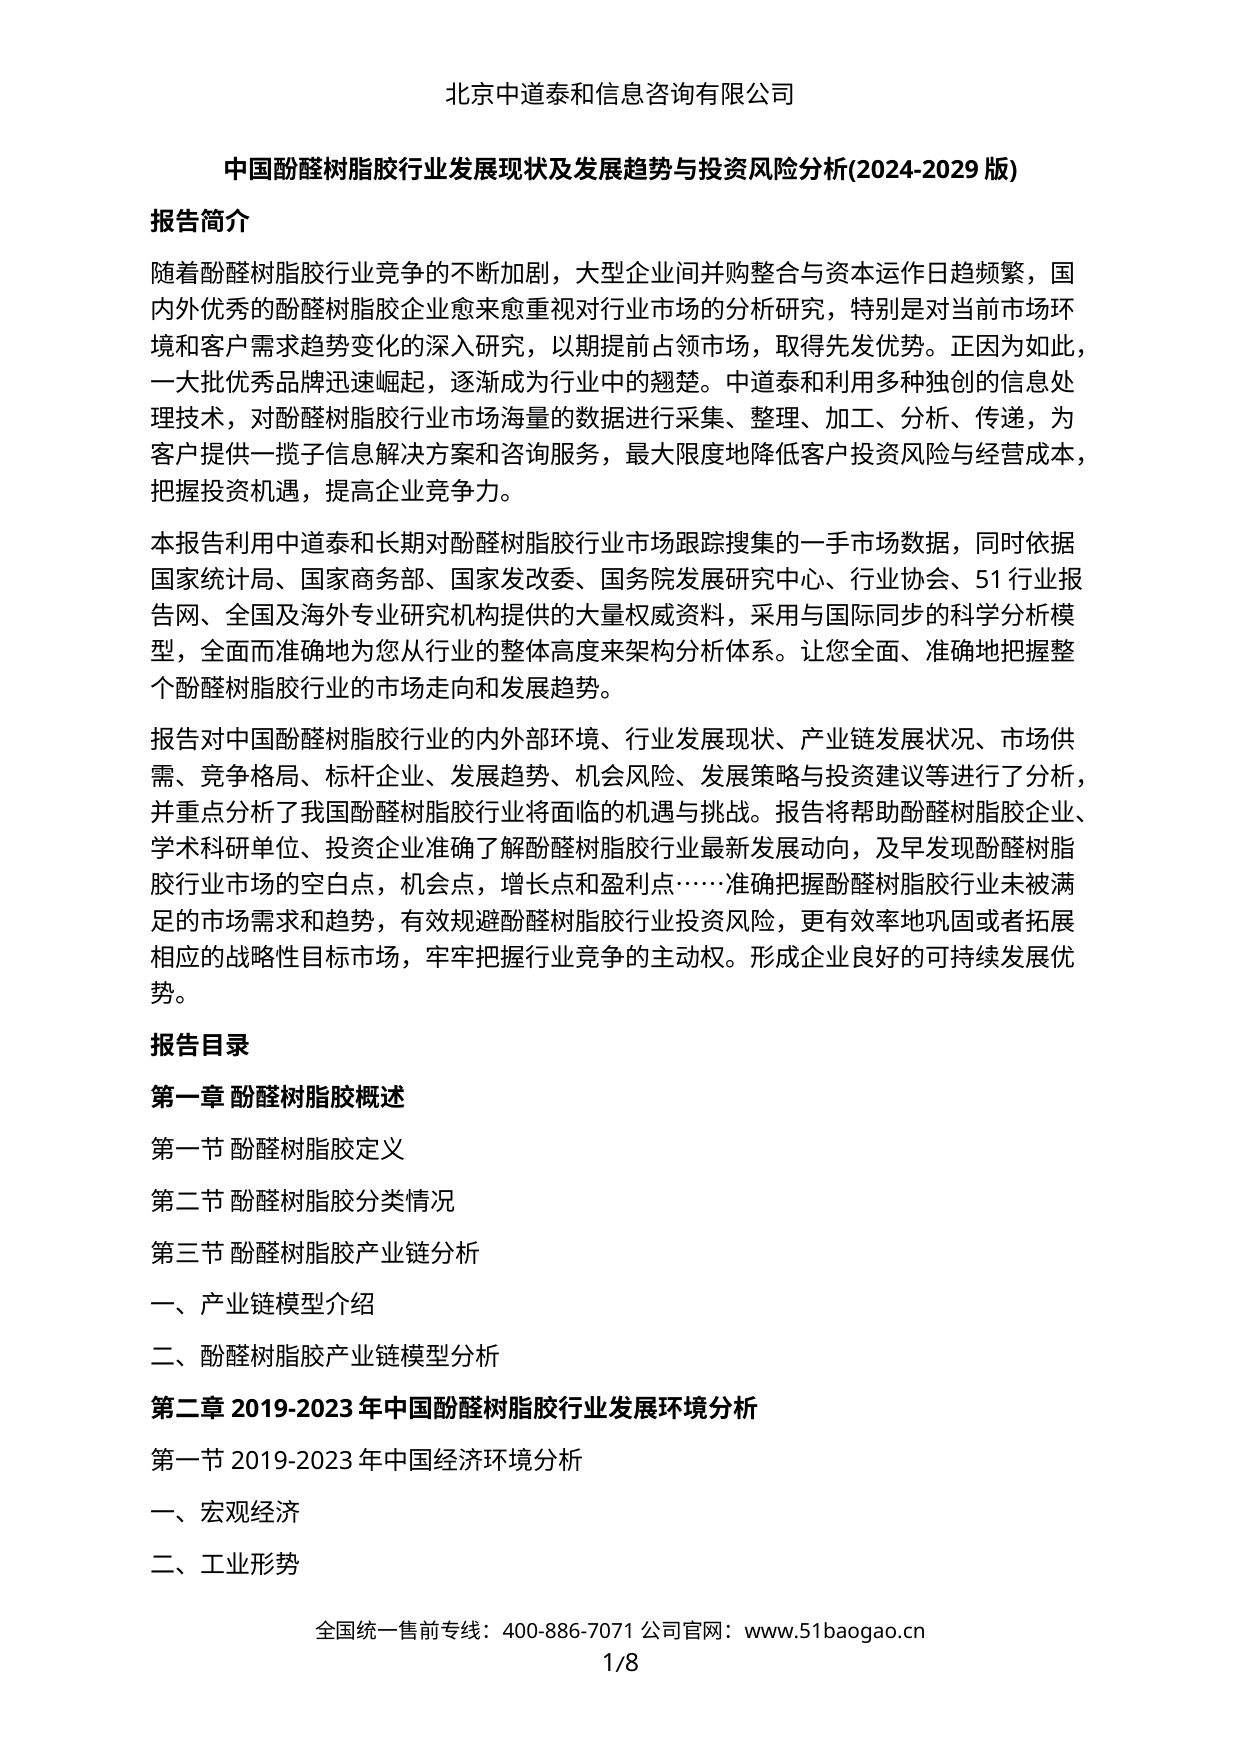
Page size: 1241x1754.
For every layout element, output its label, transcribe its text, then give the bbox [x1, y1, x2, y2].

text 一、宏观经济 [150, 1492, 1090, 1529]
text 第一章 酚醛树脂胶概述 [150, 1077, 1090, 1114]
text 一、产业链模型介绍 [150, 1285, 1090, 1321]
text 第二节 酚醛树脂胶分类情况 [150, 1181, 1090, 1217]
text 中国酚醛树脂胶行业发展现状及发展趋势与投资风险分析(2024-2029版) [150, 150, 1090, 186]
text 报告对中国酚醛树脂胶行业的内外部环境、行业发展现状、产业链发展状况、市场供需、竞争格局、标杆企业、发展趋势、机会风险、发展策略与投资建议等进行了分析，并重点分析了我国酚醛树脂胶行业将面临的机遇与挑战。报告将帮助酚醛树脂胶企业、学术科研单位、投资企业准确了解酚醛树脂胶行业最新发展动向，及早发现酚醛树脂胶行业市场的空白点，机会点，增长点和盈利点……准确把握酚醛树脂胶行业未被满足的市场需求和趋势，有效规避酚醛树脂胶行业投资风险，更有效率地巩固或者拓展相应的战略性目标市场，牢牢把握行业竞争的主动权。形成企业良好的可持续发展优势。 [150, 720, 1090, 1010]
text 二、工业形势 [150, 1544, 1090, 1581]
text 报告目录 [150, 1026, 1090, 1062]
text 报告简介 [150, 202, 1090, 238]
text 第二章 2019-2023年中国酚醛树脂胶行业发展环境分析 [150, 1389, 1090, 1425]
text 本报告利用中道泰和长期对酚醛树脂胶行业市场跟踪搜集的一手市场数据，同时依据国家统计局、国家商务部、国家发改委、国务院发展研究中心、行业协会、51行业报告网、全国及海外专业研究机构提供的大量权威资料，采用与国际同步的科学分析模型，全面而准确地为您从行业的整体高度来架构分析体系。让您全面、准确地把握整个酚醛树脂胶行业的市场走向和发展趋势。 [150, 523, 1090, 704]
text 第三节 酚醛树脂胶产业链分析 [150, 1233, 1090, 1269]
text 二、酚醛树脂胶产业链模型分析 [150, 1337, 1090, 1373]
text 随着酚醛树脂胶行业竞争的不断加剧，大型企业间并购整合与资本运作日趋频繁，国内外优秀的酚醛树脂胶企业愈来愈重视对行业市场的分析研究，特别是对当前市场环境和客户需求趋势变化的深入研究，以期提前占领市场，取得先发优势。正因为如此，一大批优秀品牌迅速崛起，逐渐成为行业中的翘楚。中道泰和利用多种独创的信息处理技术，对酚醛树脂胶行业市场海量的数据进行采集、整理、加工、分析、传递，为客户提供一揽子信息解决方案和咨询服务，最大限度地降低客户投资风险与经营成本，把握投资机遇，提高企业竞争力。 [150, 254, 1090, 507]
text 第一节 酚醛树脂胶定义 [150, 1129, 1090, 1166]
text 第一节 2019-2023年中国经济环境分析 [150, 1441, 1090, 1477]
